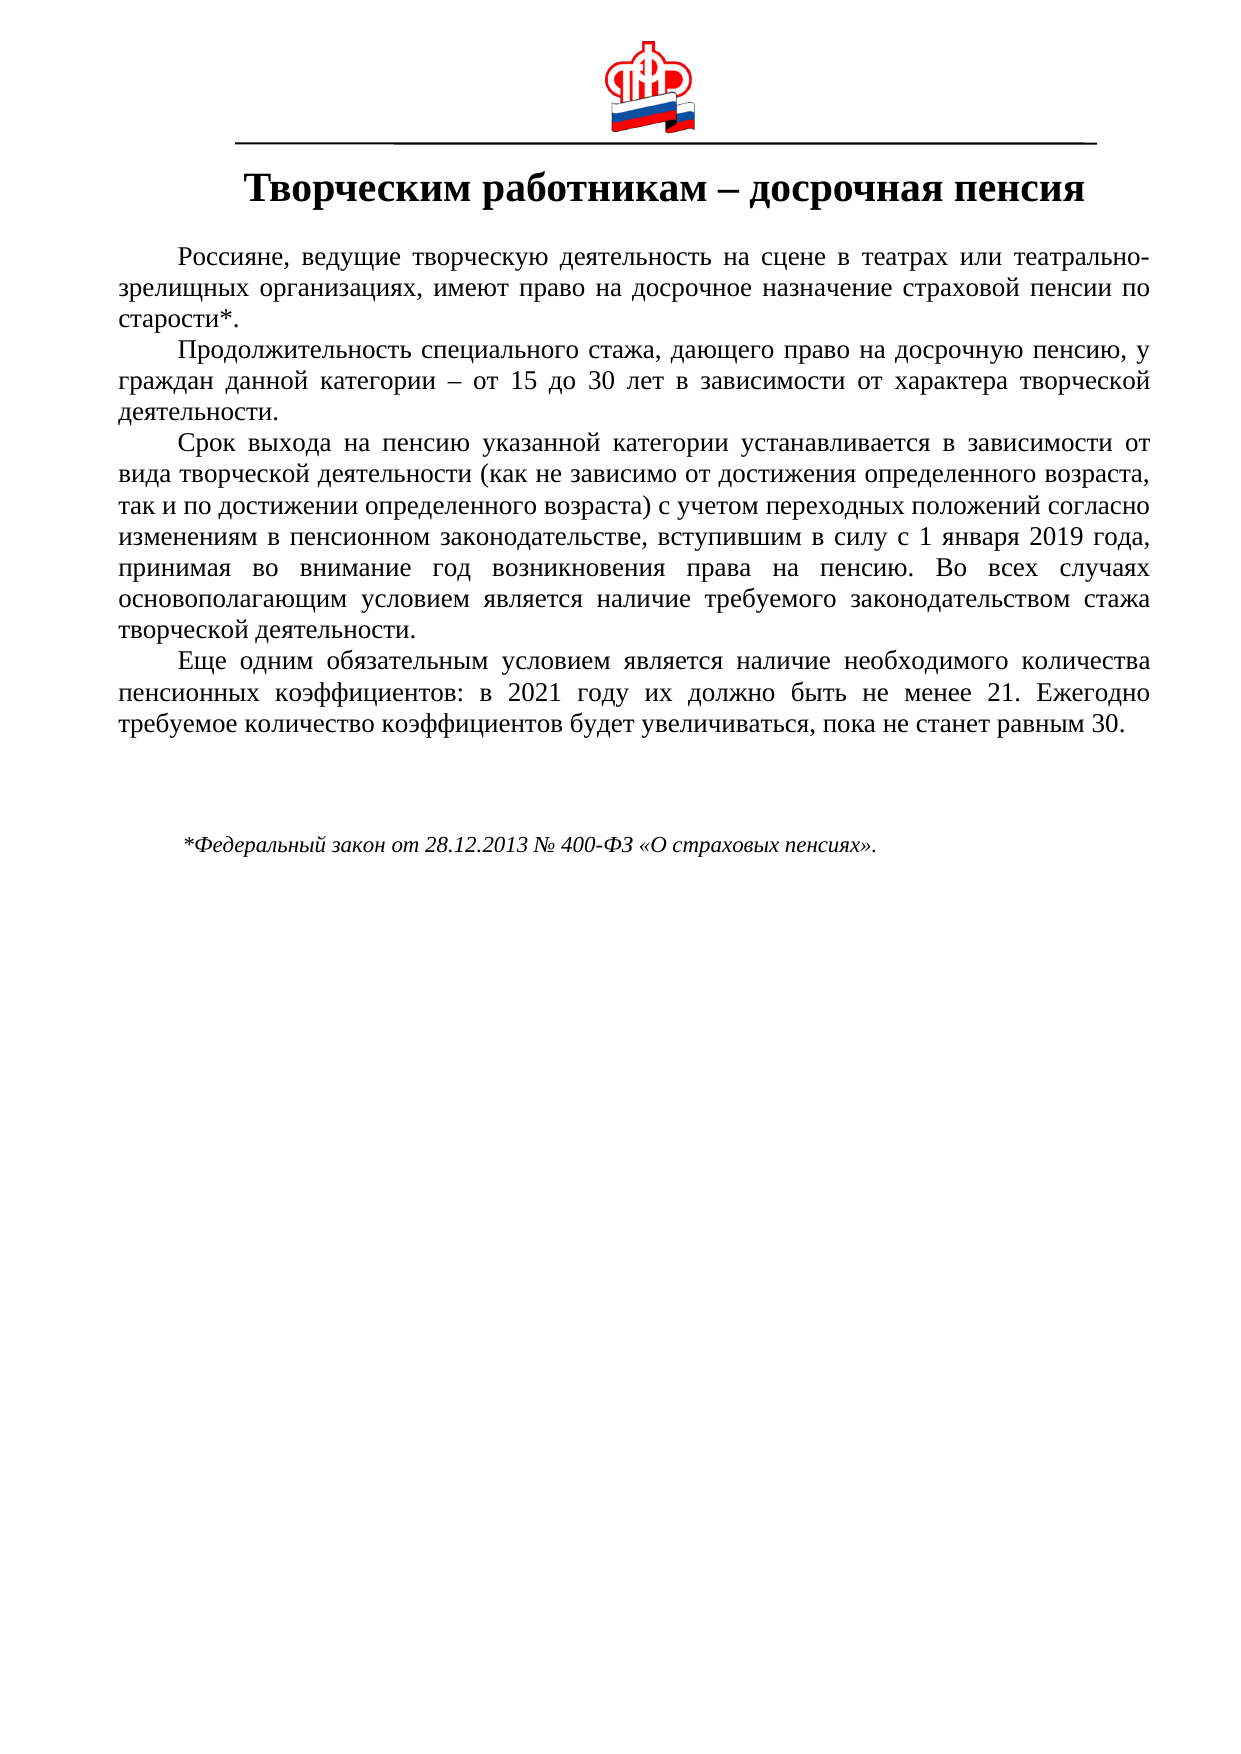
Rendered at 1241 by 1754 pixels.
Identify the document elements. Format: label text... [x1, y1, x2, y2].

text Творческим работникам – досрочная пенсия [177, 162, 1152, 210]
text Еще одним обязательным условием является наличие необходимого количества пенсионных коэффициентов: в 2021 году их должно быть не менее 21. Ежегодно требуемое количество коэффициентов будет увеличиваться, пока не станет равным 30. [118, 644, 1152, 738]
picture [604, 41, 695, 134]
text Срок выхода на пенсию указанной категории устанавливается в зависимости от вида творческой деятельности (как не зависимо от достижения определенного возраста, так и по достижении определенного возраста) с учетом переходных положений согласно изменениям в пенсионном законодательстве, вступившим в силу с 1 января 2019 года, принимая во внимание год возникновения права на пенсию. Во всех случаях основополагающим условием является наличие требуемого законодательством стажа творческой деятельности. [118, 426, 1152, 644]
text Продолжительность специального стажа, дающего право на досрочную пенсию, у граждан данной категории – от 15 до 30 лет в зависимости от характера творческой деятельности. [118, 333, 1152, 426]
text *Федеральный закон от 28.12.2013 № 400-ФЗ «О страховых пенсиях». [118, 831, 1152, 858]
text Россияне, ведущие творческую деятельность на сцене в театрах или театрально-зрелищных организациях, имеют право на досрочное назначение страховой пенсии по старости*. [118, 239, 1152, 333]
